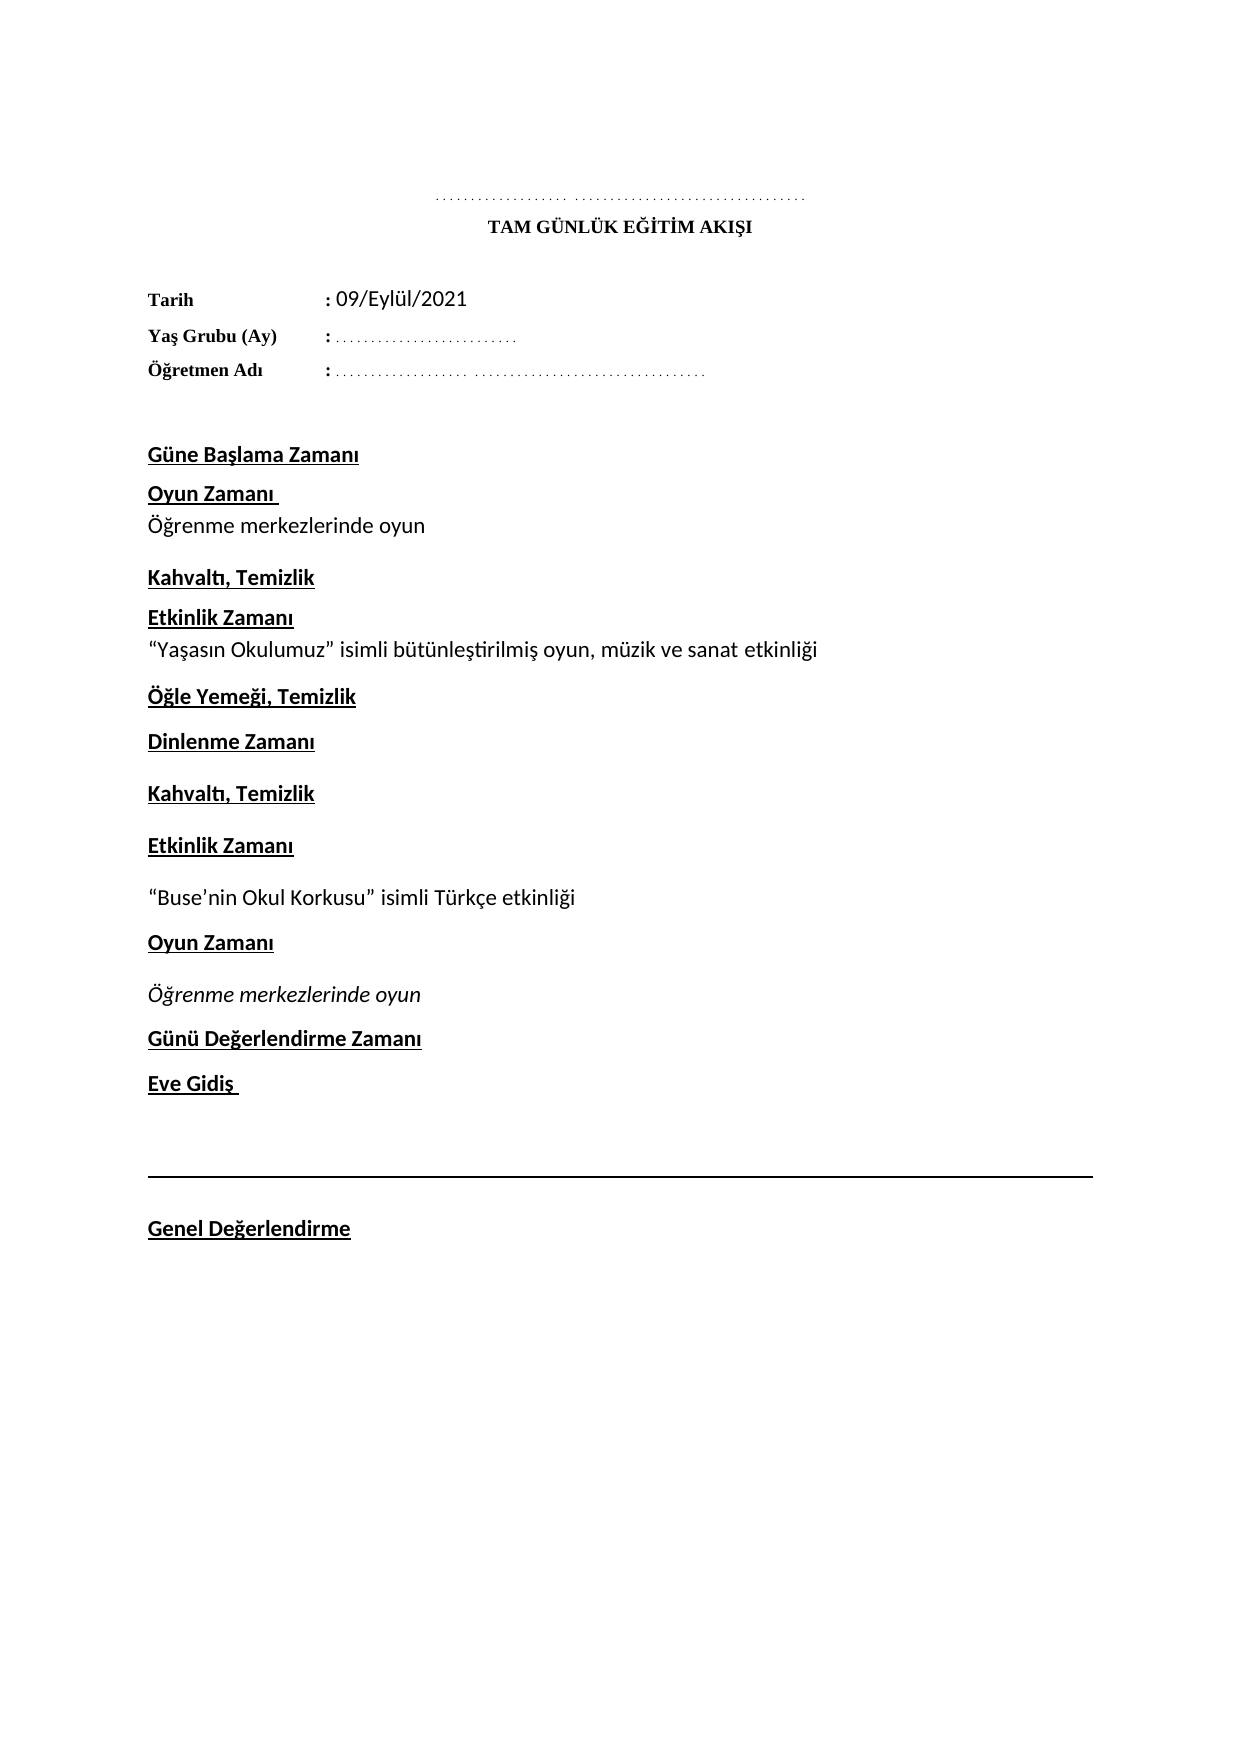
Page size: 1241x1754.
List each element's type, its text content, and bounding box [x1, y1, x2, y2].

text Dinlenme Zamanı [148, 727, 1093, 755]
text Yaş Grubu (Ay) : .......................... [148, 324, 1093, 346]
text TAM GÜNLÜK EĞİTİM AKIŞI [148, 216, 1093, 237]
text Kahvaltı, Temizlik [148, 772, 1093, 807]
text “Yaşasın Okulumuz” isimli bütünleştirilmiş oyun, müzik ve sanat etkinliği [148, 635, 1093, 663]
text Genel Değerlendirme [148, 1214, 1093, 1242]
text Oyun Zamanı [148, 472, 1093, 507]
text Güne Başlama Zamanı [148, 432, 1093, 468]
text Eve Gidiş [148, 1069, 1093, 1097]
text Günü Değerlendirme Zamanı [148, 1024, 1093, 1053]
text “Buse’nin Okul Korkusu” isimli Türkçe etkinliği [148, 876, 1093, 911]
text Öğrenme merkezlerinde oyun [148, 511, 1093, 539]
text Öğretmen Adı : ................... ................................. [148, 359, 1093, 380]
text Etkinlik Zamanı [148, 596, 1093, 631]
text Etkinlik Zamanı [148, 824, 1093, 859]
text Öğle Yemeği, Temizlik [148, 682, 1093, 710]
text ................... ................................. [148, 189, 1093, 203]
text Tarih : 09/Eylül/2021 [148, 284, 1093, 312]
text Oyun Zamanı [148, 928, 1093, 956]
text Öğrenme merkezlerinde oyun [148, 972, 1093, 1008]
text Kahvaltı, Temizlik [148, 556, 1093, 592]
